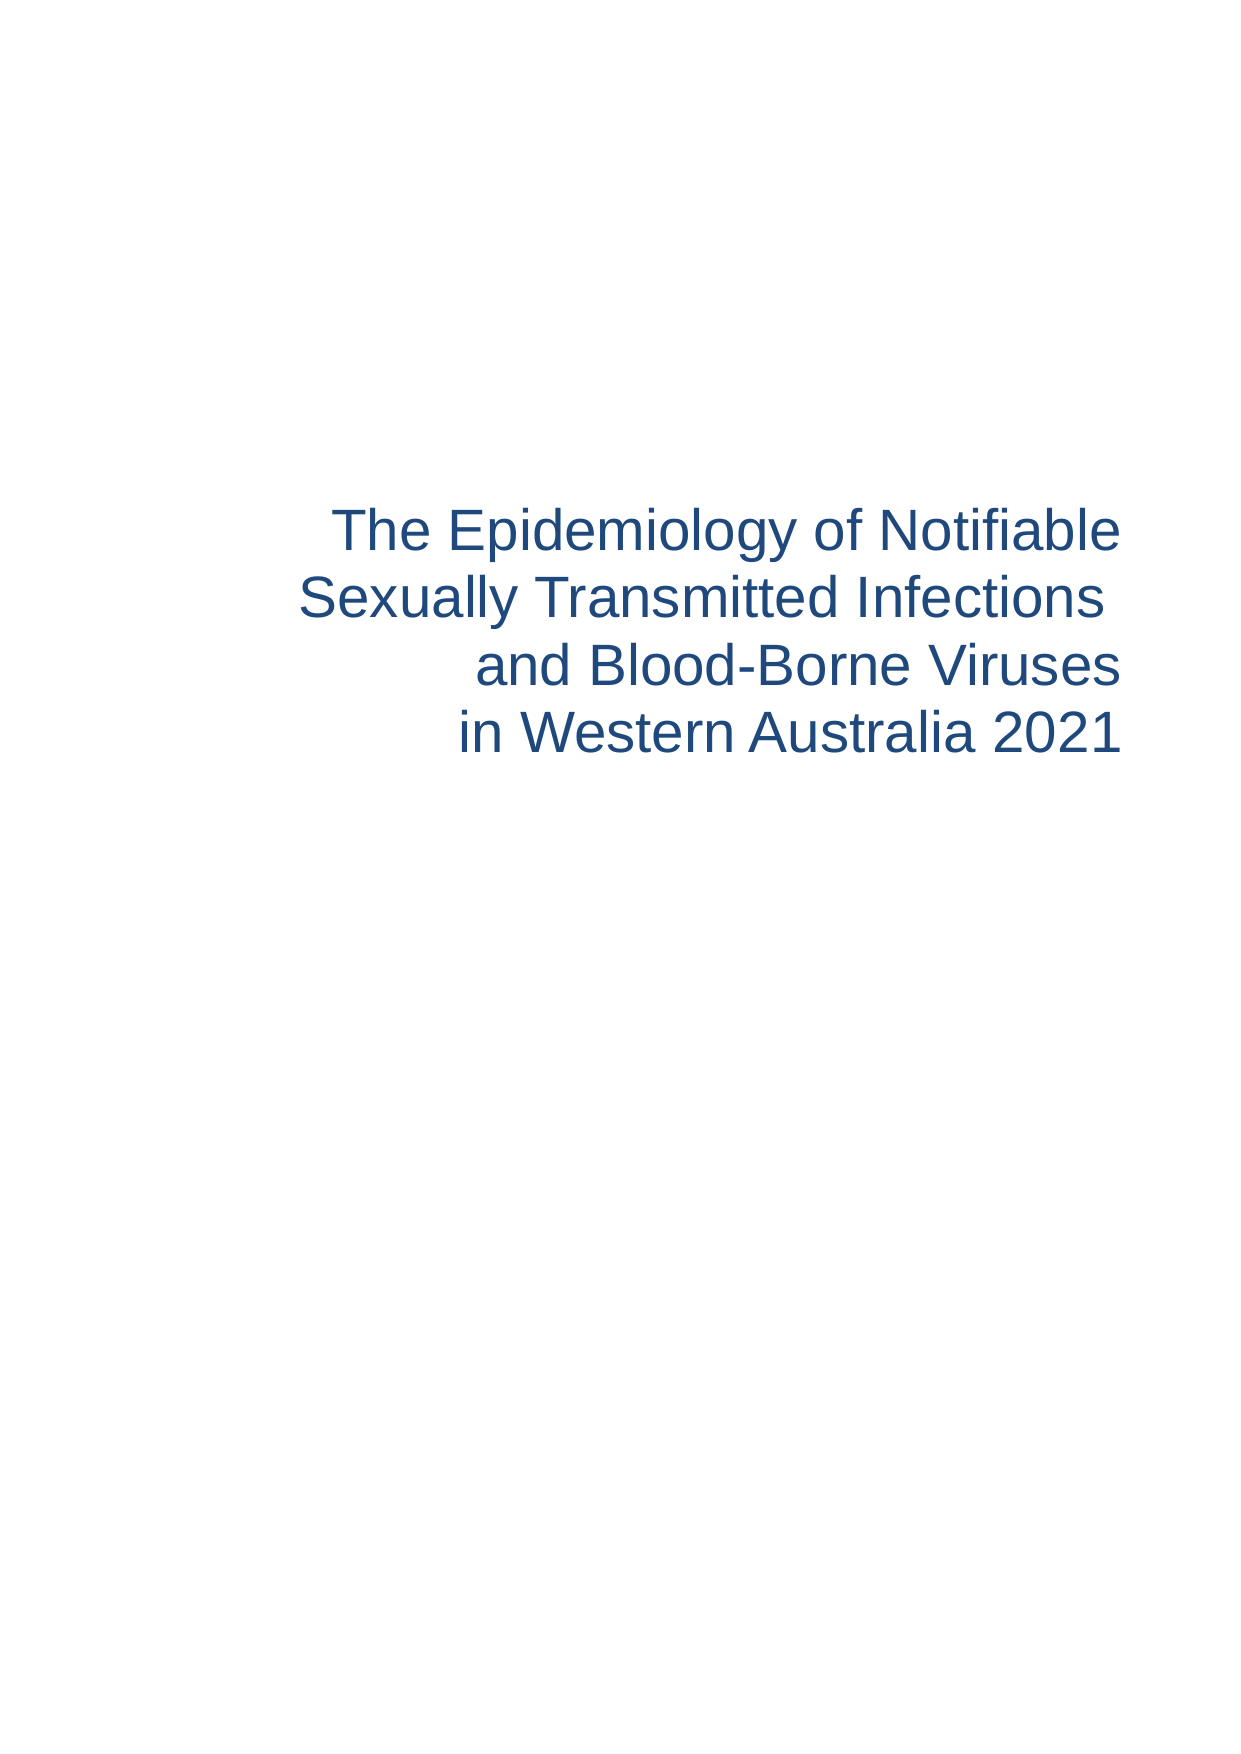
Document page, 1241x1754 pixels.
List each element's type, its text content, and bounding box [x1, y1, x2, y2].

subtitle The Epidemiology of Notifiable Sexually Transmitted Infections and Blood-Borne Viruses in Western Australia 2021 [187, 496, 1122, 764]
